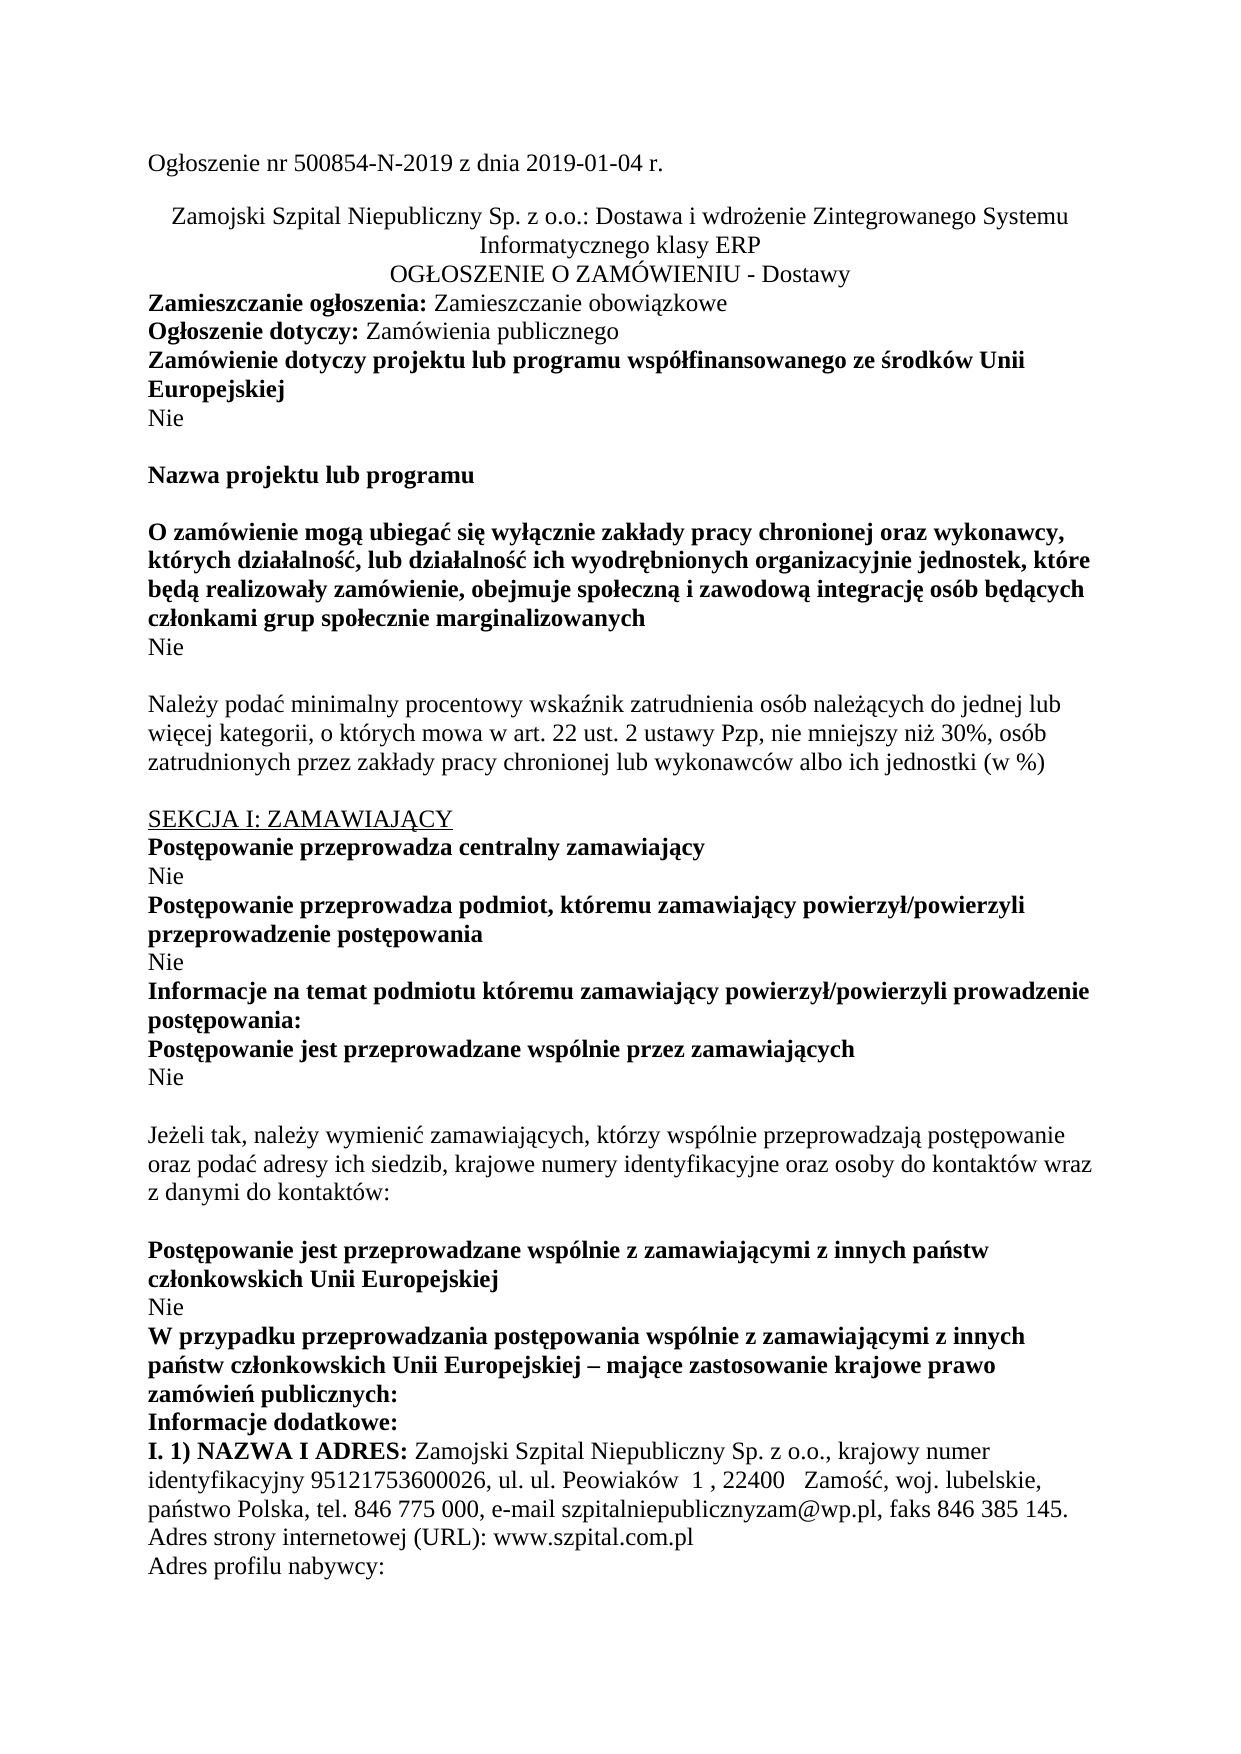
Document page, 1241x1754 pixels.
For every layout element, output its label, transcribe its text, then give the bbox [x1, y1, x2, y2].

text Informacje na temat podmiotu któremu zamawiający powierzył/powierzyli prowadzenie postępowania: Postępowanie jest przeprowadzane wspólnie przez zamawiających [148, 976, 1093, 1062]
text Należy podać minimalny procentowy wskaźnik zatrudnienia osób należących do jednej lub więcej kategorii, o których mowa w art. 22 ust. 2 ustawy Pzp, nie mniejszy niż 30%, osób zatrudnionych przez zakłady pracy chronionej lub wykonawców albo ich jednostki (w %) [148, 661, 1093, 804]
text Ogłoszenie nr 500854-N-2019 z dnia 2019-01-04 r. [148, 148, 1093, 176]
text Nie [148, 947, 1093, 976]
text Nie [148, 1292, 1093, 1321]
text Nie [148, 632, 1093, 661]
text Zamojski Szpital Niepubliczny Sp. z o.o.: Dostawa i wdrożenie Zintegrowanego Systemu Informatycznego klasy ERP OGŁOSZENIE O ZAMÓWIENIU - Dostawy [148, 201, 1093, 288]
text Ogłoszenie dotyczy: Zamówienia publicznego [148, 316, 1093, 345]
text Nie [148, 1062, 1093, 1091]
text W przypadku przeprowadzania postępowania wspólnie z zamawiającymi z innych państw członkowskich Unii Europejskiej – mające zastosowanie krajowe prawo zamówień publicznych: Informacje dodatkowe: [148, 1321, 1093, 1436]
text Postępowanie przeprowadza podmiot, któremu zamawiający powierzył/powierzyli przeprowadzenie postępowania [148, 890, 1093, 947]
text Zamieszczanie ogłoszenia: Zamieszczanie obowiązkowe [148, 288, 1093, 316]
text O zamówienie mogą ubiegać się wyłącznie zakłady pracy chronionej oraz wykonawcy, których działalność, lub działalność ich wyodrębnionych organizacyjnie jednostek, które będą realizowały zamówienie, obejmuje społeczną i zawodową integrację osób będących członkami grup społecznie marginalizowanych [148, 517, 1093, 632]
text SEKCJA I: ZAMAWIAJĄCY [148, 804, 1093, 832]
text Nie [148, 861, 1093, 890]
text Nazwa projektu lub programu [148, 431, 1093, 517]
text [148, 1436, 1093, 1580]
text Nie [148, 403, 1093, 431]
text Jeżeli tak, należy wymienić zamawiających, którzy wspólnie przeprowadzają postępowanie oraz podać adresy ich siedzib, krajowe numery identyfikacyjne oraz osoby do kontaktów wraz z danymi do kontaktów: Postępowanie jest przeprowadzane wspólnie z zamawiającymi z innych państw członkowskich Unii Europejskiej [148, 1091, 1093, 1292]
text Postępowanie przeprowadza centralny zamawiający [148, 832, 1093, 861]
text Zamówienie dotyczy projektu lub programu współfinansowanego ze środków Unii Europejskiej [148, 345, 1093, 403]
